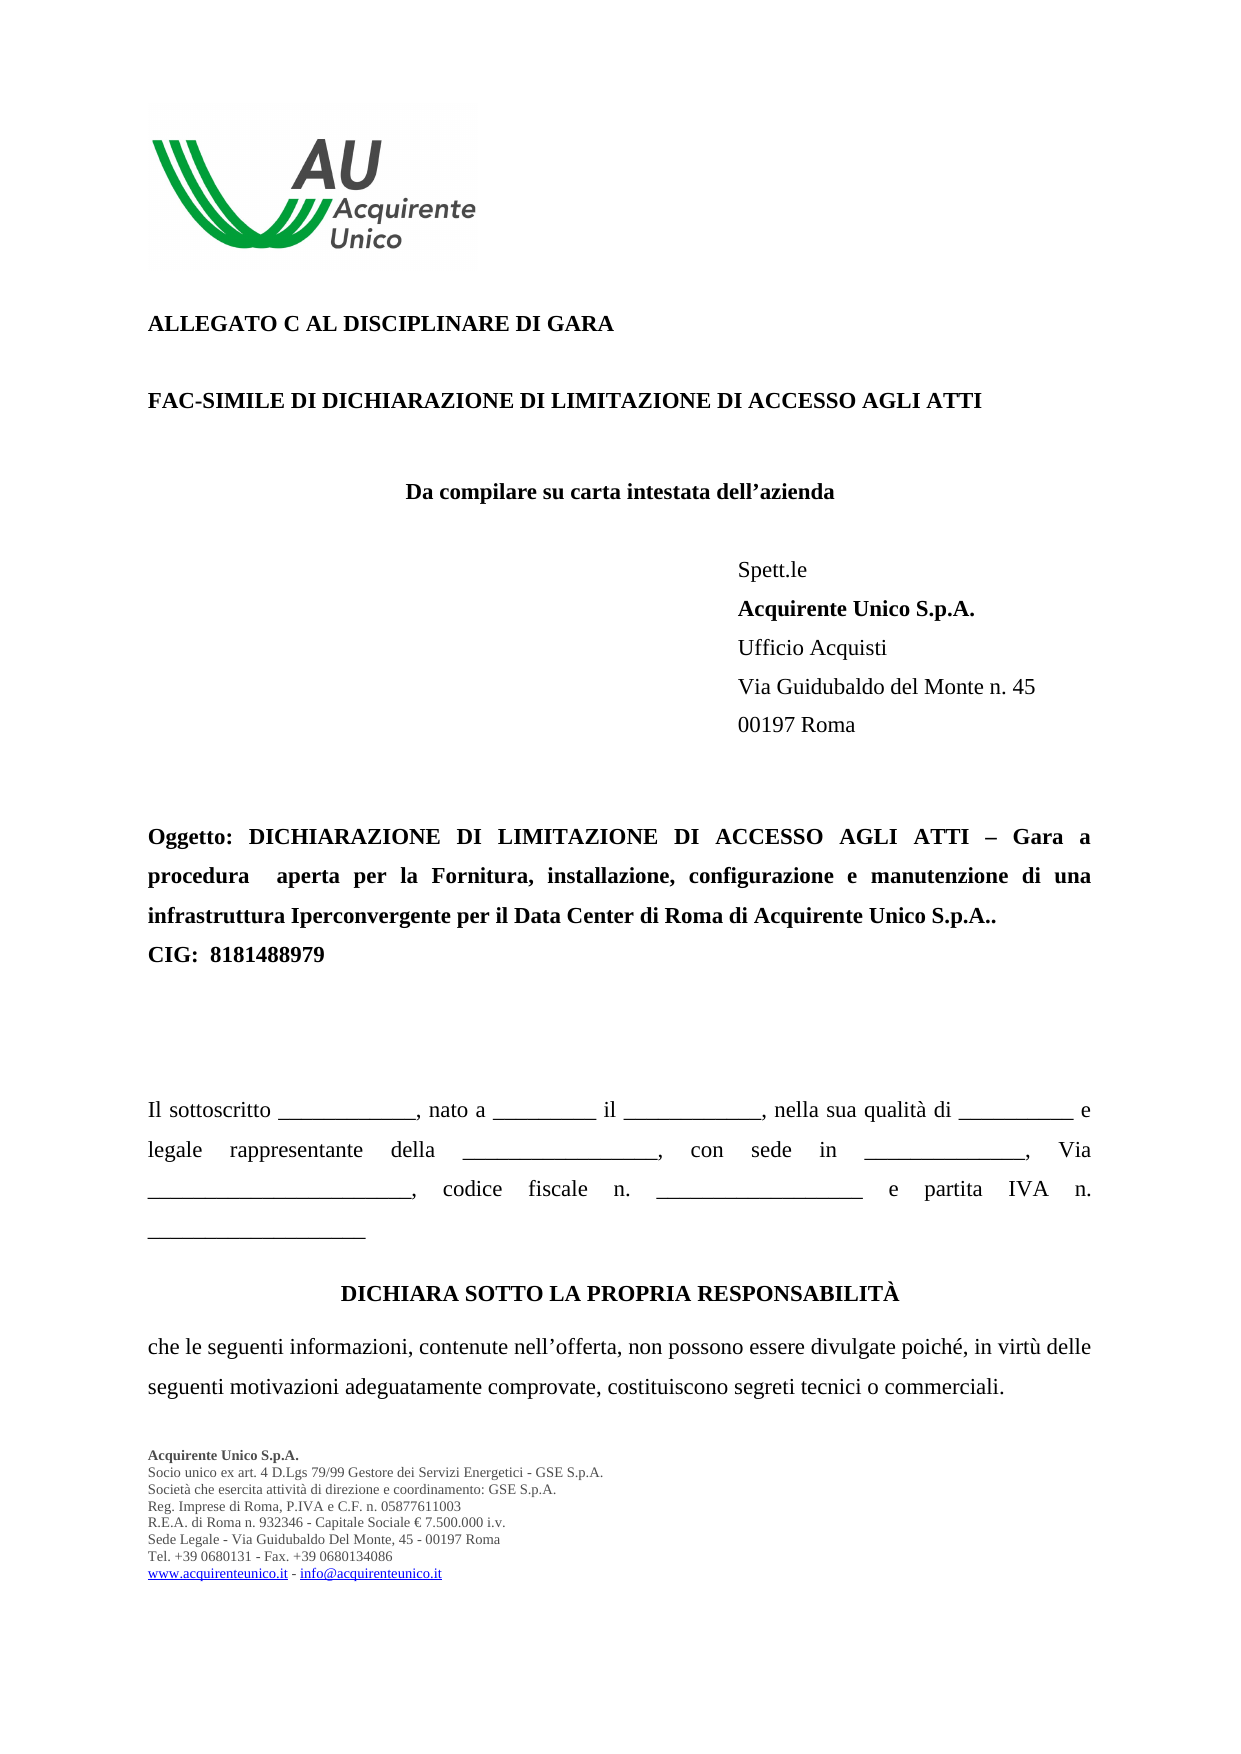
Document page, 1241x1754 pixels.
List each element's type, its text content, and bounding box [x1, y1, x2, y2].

text Ufficio Acquisti [664, 634, 1092, 660]
text Via Guidubaldo del Monte n. 45 [664, 673, 1092, 699]
text che le seguenti informazioni, contenute nell’offerta, non possono essere divulgate poiché, in virtù delle seguenti motivazioni adeguatamente comprovate, costituiscono segreti tecnici o commerciali. [148, 1333, 1092, 1399]
text 00197 Roma [664, 712, 1092, 738]
text Acquirente Unico S.p.A. [664, 595, 1092, 621]
text DICHIARA SOTTO LA PROPRIA RESPONSABILITà [148, 1281, 1092, 1307]
list FAC-SIMILE DI DICHIARAZIONE DI LIMITAZIONE DI ACCESSO AGLI ATTI [148, 388, 1092, 414]
picture [147, 103, 478, 271]
text Il sottoscritto ____________, nato a _________ il ____________, nella sua qualità di __________ e legale rappresentante della _________________, con sede in ______________, Via _______________________, codice fiscale n. __________________ e partita IVA n. ___________________ [148, 1096, 1092, 1241]
text ALLEGATO C AL DISCIPLINARE DI GARA [148, 310, 1092, 336]
text Oggetto: DICHIARAZIONE DI LIMITAZIONE DI ACCESSO AGLI ATTI – Gara a procedura aperta per la Fornitura, installazione, configurazione e manutenzione di una infrastruttura Iperconvergente per il Data Center di Roma di Acquirente Unico S.p.A.. [148, 823, 1092, 928]
text CIG: 8181488979 [148, 941, 1092, 968]
text Da compilare su carta intestata dell’azienda [148, 478, 1092, 505]
text Spett.le [664, 556, 1092, 582]
